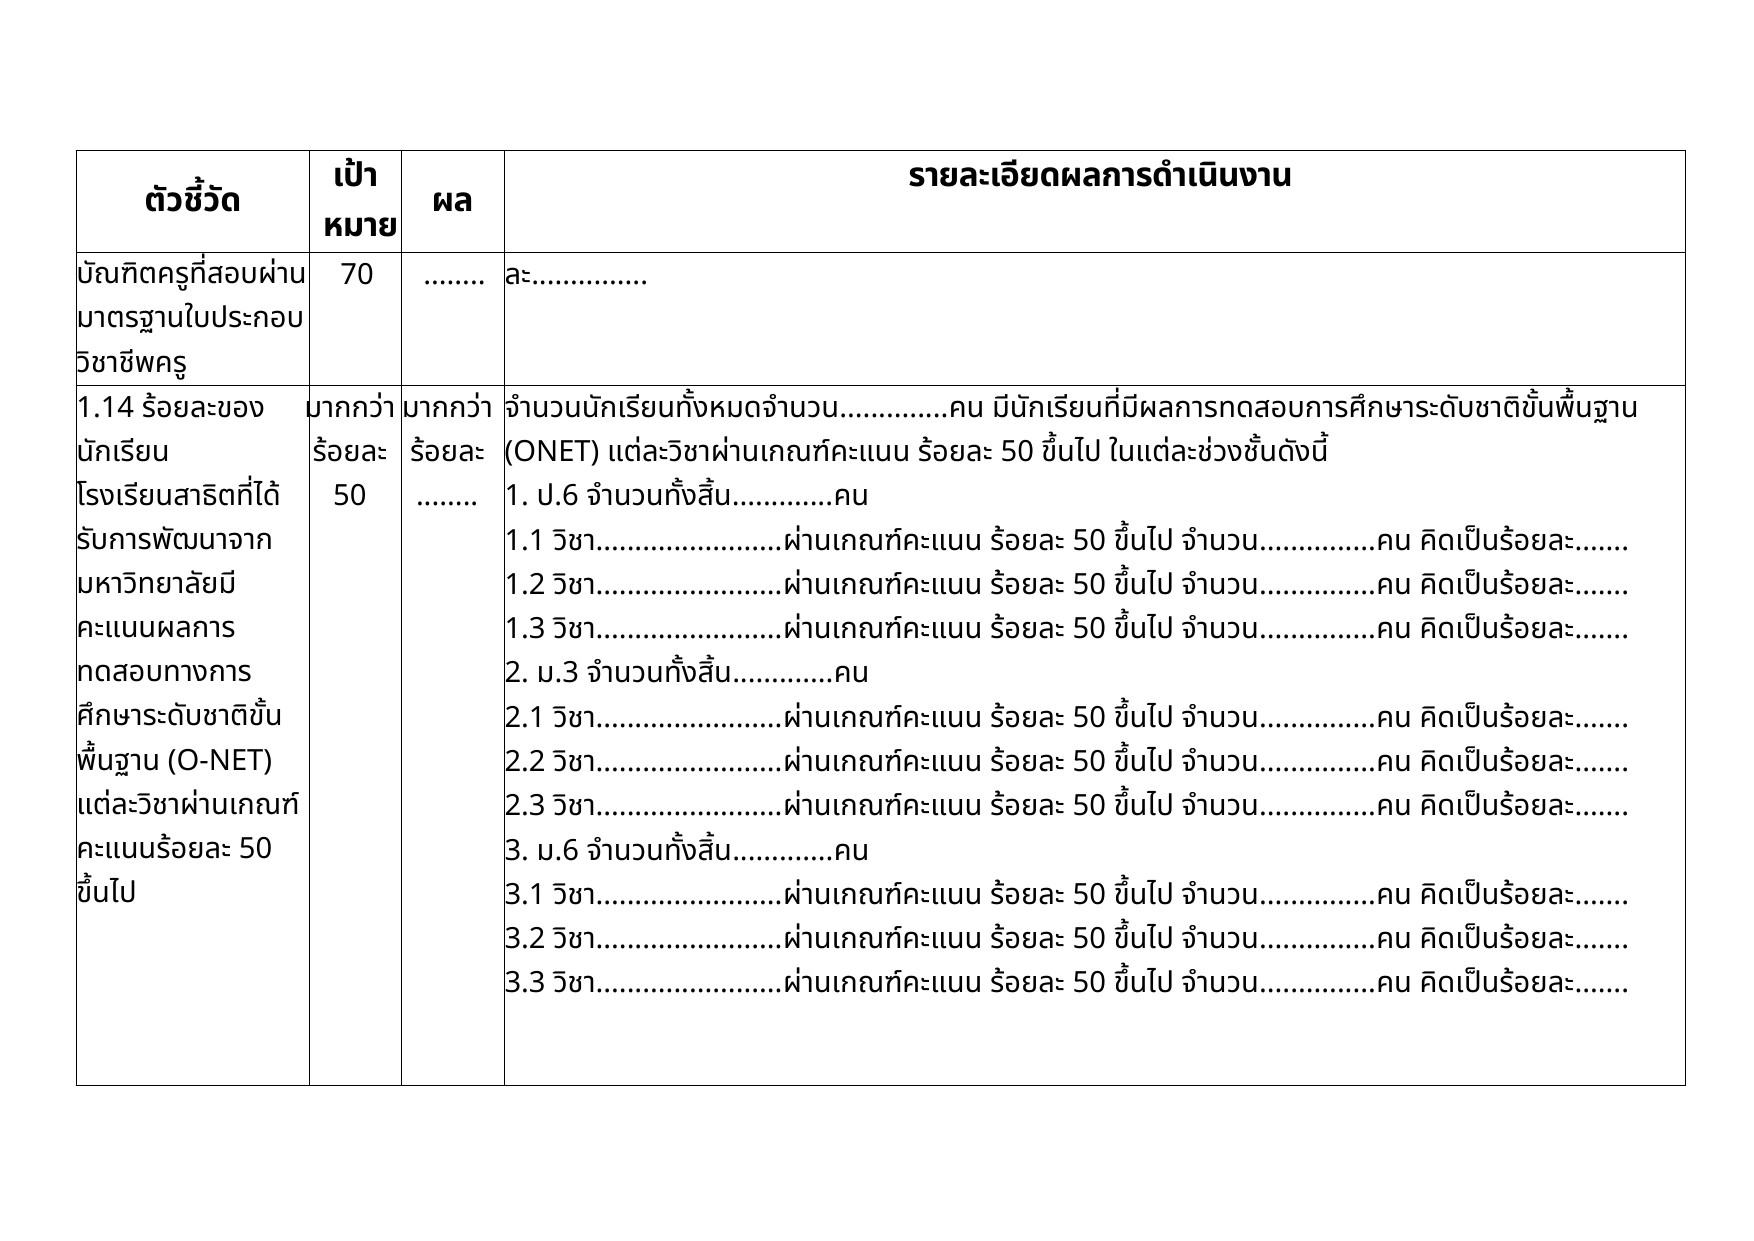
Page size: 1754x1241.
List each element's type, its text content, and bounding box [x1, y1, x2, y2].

table_header ผล [402, 151, 504, 252]
table_cell ร้อยละ ........ [402, 253, 504, 385]
table_cell 1.14 ร้อยละของนักเรียนโรงเรียนสาธิตที่ได้รับการพัฒนาจากมหาวิทยาลัยมีคะแนนผลการทดสอบทางการศึกษาระดับชาติขั้นพื้นฐาน (O-NET) แต่ละวิชาผ่านเกณฑ์คะแนนร้อยละ 50 ขึ้นไป [77, 386, 309, 1085]
table_header เป้าหมาย [310, 151, 401, 252]
table_header ตัวชี้วัด [77, 151, 309, 252]
table_cell มากกว่าร้อยละ 50 [310, 386, 401, 1085]
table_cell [505, 253, 1685, 385]
table_header รายละเอียดผลการดำเนินงาน [505, 151, 1685, 252]
table_cell จำนวนนักเรียนทั้งหมดจำนวน..............คน มีนักเรียนที่มีผลการทดสอบการศึกษาระดับชาติขั้นพื้นฐาน (ONET) แต่ละวิชาผ่านเกณฑ์คะแนน ร้อยละ 50 ขึ้นไป ในแต่ละช่วงชั้นดังนี้ 1. ป.6 จำนวนทั้งสิ้น.............คน 1.1 วิชา........................ผ่านเกณฑ์คะแนน ร้อยละ 50 ขึ้นไป จำนวน...............คน คิดเป็นร้อยละ....... 1.2 วิชา........................ผ่านเกณฑ์คะแนน ร้อยละ 50 ขึ้นไป จำนวน...............คน คิดเป็นร้อยละ....... 1.3 วิชา........................ผ่านเกณฑ์คะแนน ร้อยละ 50 ขึ้นไป จำนวน...............คน คิดเป็นร้อยละ....... 2. ม.3 จำนวนทั้งสิ้น.............คน 2.1 วิชา........................ผ่านเกณฑ์คะแนน ร้อยละ 50 ขึ้นไป จำนวน...............คน คิดเป็นร้อยละ....... 2.2 วิชา........................ผ่านเกณฑ์คะแนน ร้อยละ 50 ขึ้นไป จำนวน...............คน คิดเป็นร้อยละ....... 2.3 วิชา........................ผ่านเกณฑ์คะแนน ร้อยละ 50 ขึ้นไป จำนวน...............คน คิดเป็นร้อยละ....... 3. ม.6 จำนวนทั้งสิ้น.............คน 3.1 วิชา........................ผ่านเกณฑ์คะแนน ร้อยละ 50 ขึ้นไป จำนวน...............คน คิดเป็นร้อยละ....... 3.2 วิชา........................ผ่านเกณฑ์คะแนน ร้อยละ 50 ขึ้นไป จำนวน...............คน คิดเป็นร้อยละ....... 3.3 วิชา........................ผ่านเกณฑ์คะแนน ร้อยละ 50 ขึ้นไป จำนวน...............คน คิดเป็นร้อยละ....... [505, 386, 1685, 1085]
table_cell มากกว่าร้อยละ ........ [402, 386, 504, 1085]
table_cell ร้อยละ 70 [310, 253, 401, 385]
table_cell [77, 253, 309, 385]
